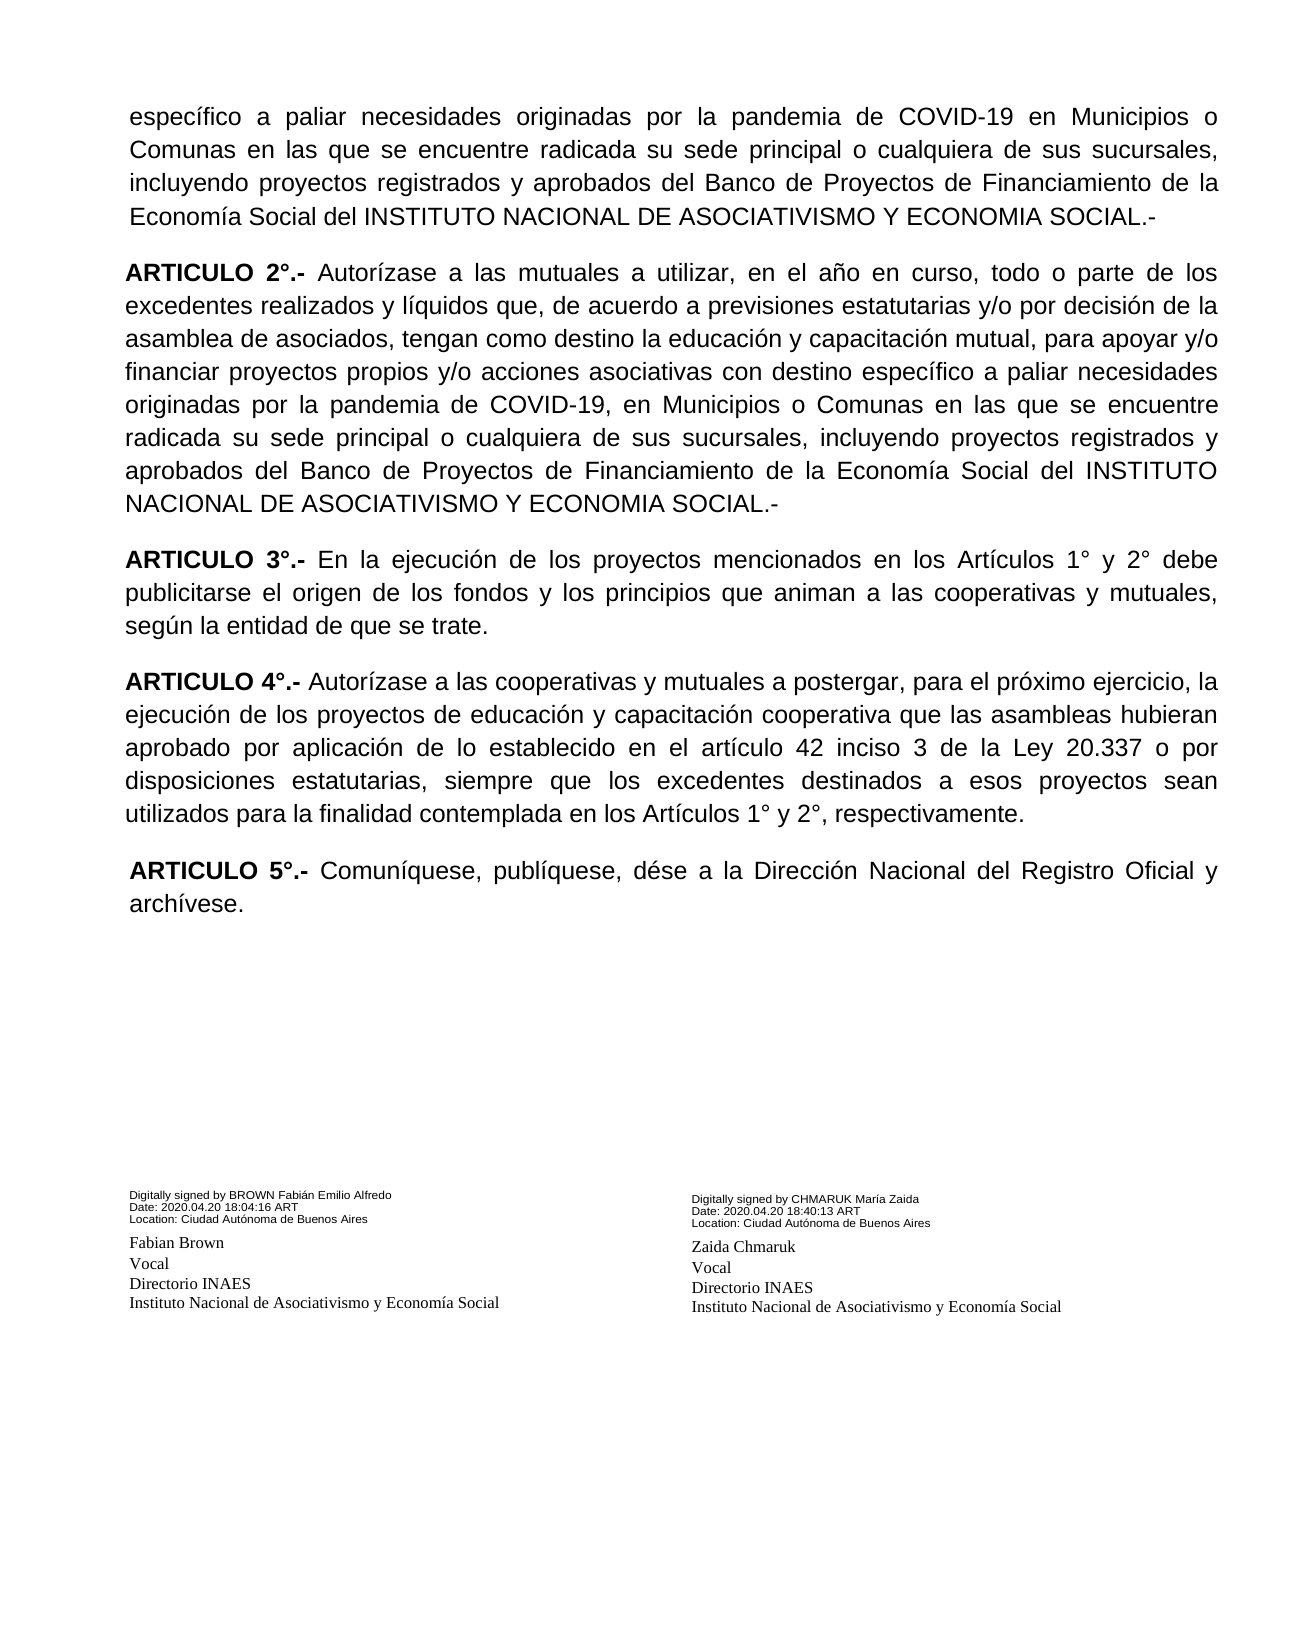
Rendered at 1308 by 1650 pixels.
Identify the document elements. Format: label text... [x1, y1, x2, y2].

text Fabian Brown Vocal [129, 1233, 226, 1273]
text Instituto Nacional de Asociativismo y Economía Social [691, 1297, 1241, 1316]
text Digitally signed by CHMARUK María Zaida Date: 2020.04.20 18:40:13 ART [691, 1194, 947, 1218]
text ARTICULO 2°.- Autorízase a las mutuales a utilizar, en el año en curso, todo o parte de los excedentes realizados y líquidos que, de acuerdo a previsiones estatutarias y/o por decisión de la asamblea de asociados, tengan como destino la educación y capacitación mutual, para apoyar y/o financiar proyectos propios y/o acciones asociativas con destino específico a paliar necesidades originadas por la pandemia de COVID-19, en Municipios o Comunas en las que se encuentre radicada su sede principal o cualquiera de sus sucursales, incluyendo proyectos registrados y aprobados del Banco de Proyectos de Financiamiento de la Economía Social del INSTITUTO NACIONAL DE ASOCIATIVISMO Y ECONOMIA SOCIAL.- [125, 258, 1220, 518]
text Instituto Nacional de Asociativismo y Economía Social [129, 1293, 503, 1312]
text ARTICULO 5°.- Comuníquese, publíquese, dése a la Dirección Nacional del Registro Oficial y archívese. [129, 856, 1220, 917]
text específico a paliar necesidades originadas por la pandemia de COVID-19 en Municipios o Comunas en las que se encuentre radicada su sede principal o cualquiera de sus sucursales, incluyendo proyectos registrados y aprobados del Banco de Proyectos de Financiamiento de la Economía Social del INSTITUTO NACIONAL DE ASOCIATIVISMO Y ECONOMIA SOCIAL.- [129, 102, 1220, 230]
text Digitally signed by BROWN Fabián Emilio Alfredo Date: 2020.04.20 18:04:16 ART [129, 1190, 395, 1214]
text ARTICULO 4°.- Autorízase a las cooperativas y mutuales a postergar, para el próximo ejercicio, la ejecución de los proyectos de educación y capacitación cooperativa que las asambleas hubieran aprobado por aplicación de lo establecido en el artículo 42 inciso 3 de la Ley 20.337 o por disposiciones estatutarias, siempre que los excedentes destinados a esos proyectos sean utilizados para la finalidad contemplada en los Artículos 1° y 2°, respectivamente. [125, 667, 1220, 828]
text ARTICULO 3°.- En la ejecución de los proyectos mencionados en los Artículos 1° y 2° debe publicitarse el origen de los fondos y los principios que animan a las cooperativas y mutuales, según la entidad de que se trate. [125, 545, 1220, 640]
text Directorio INAES [129, 1274, 503, 1293]
text Zaida Chmaruk Vocal [691, 1237, 798, 1277]
text Directorio INAES [691, 1278, 1241, 1297]
